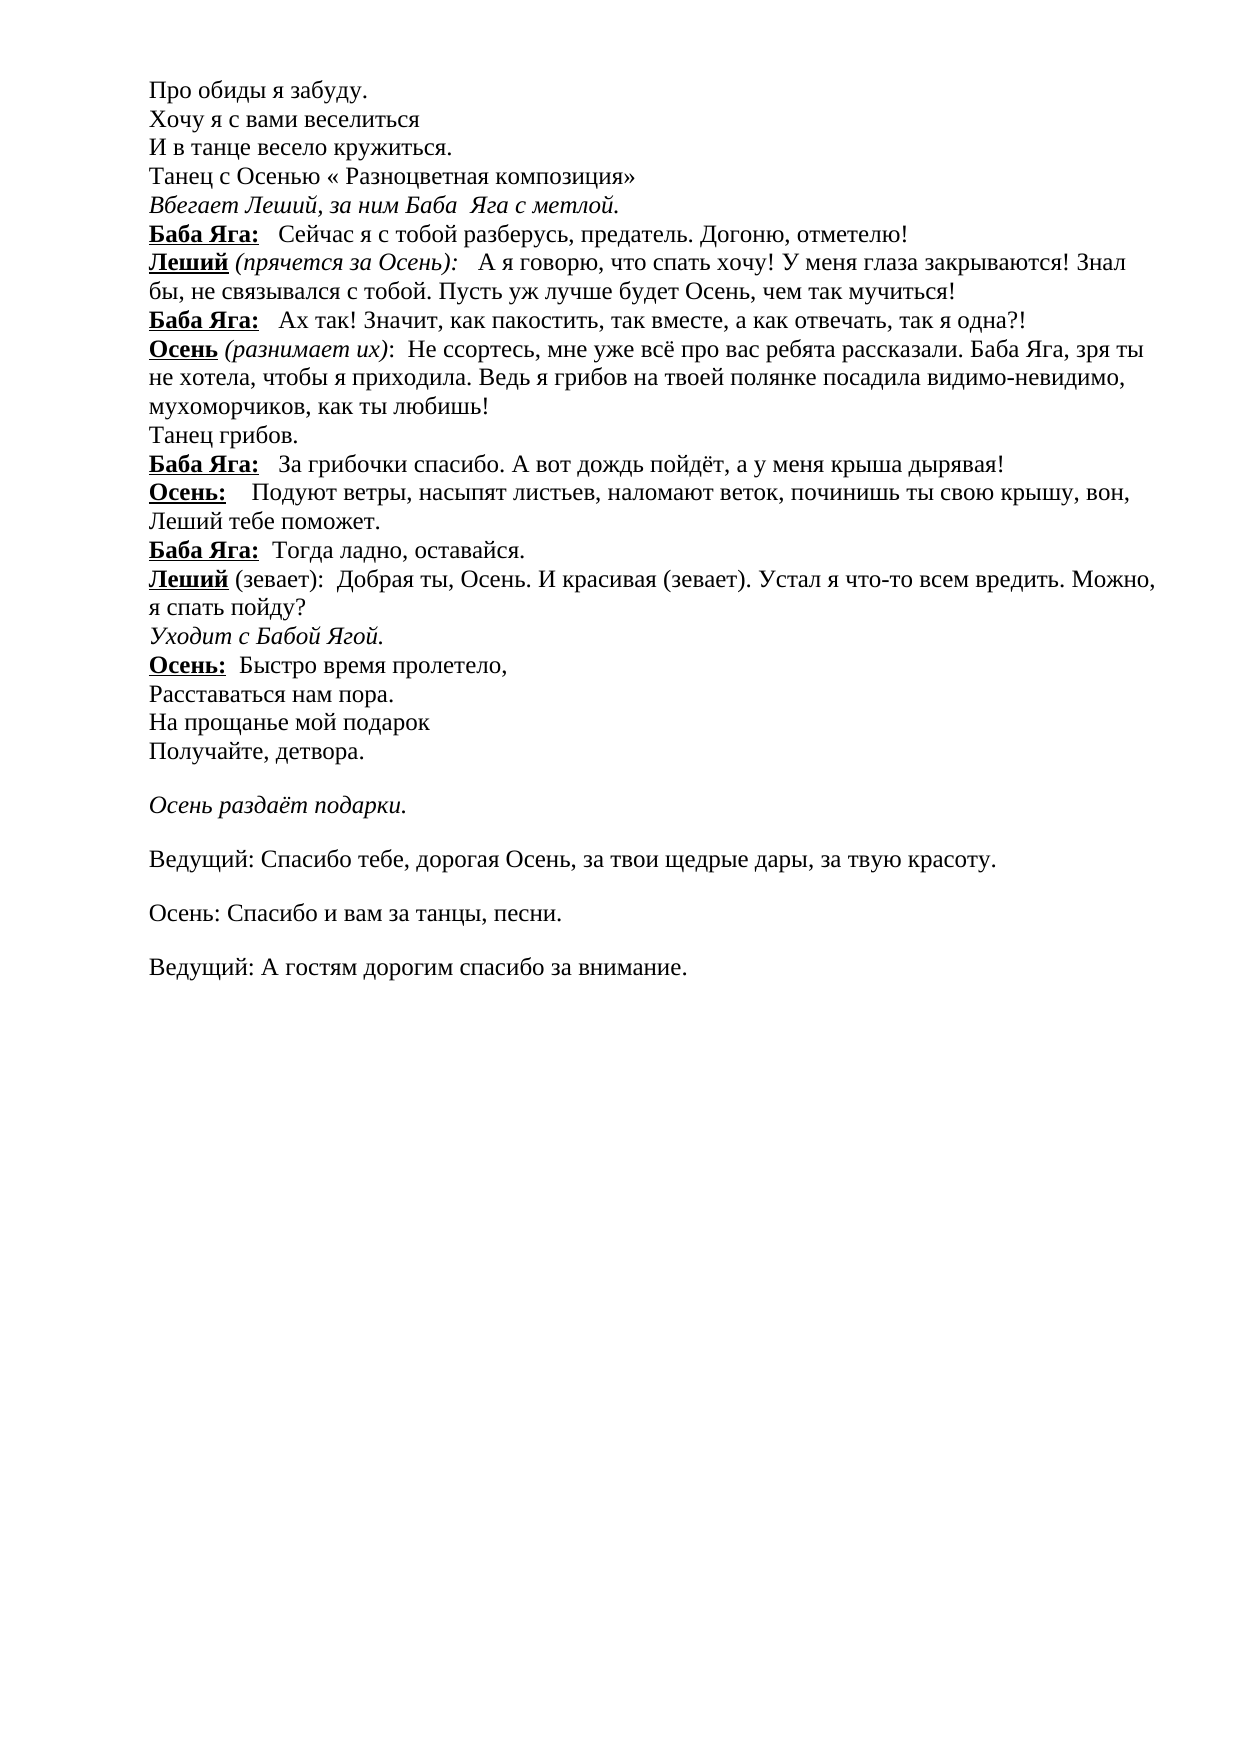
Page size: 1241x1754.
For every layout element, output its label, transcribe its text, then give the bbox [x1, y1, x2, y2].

text Осень: Спасибо и вам за танцы, песни. [149, 898, 1165, 927]
text Танец грибов. [149, 420, 1165, 449]
text Получайте, детвора. [149, 736, 1165, 765]
text Ведущий: А гостям дорогим спасибо за внимание. [149, 952, 1165, 980]
text Осень: Быстро время пролетело, [149, 650, 1165, 679]
text Уходит с Бабой Ягой. [149, 621, 1165, 650]
text Про обиды я забуду. [149, 75, 1165, 104]
text Баба Яга: Ах так! Значит, как пакостить, так вместе, а как отвечать, так я одна?! [149, 305, 1165, 334]
text Осень: Подуют ветры, насыпят листьев, наломают веток, починишь ты свою крышу, вон, Леший тебе поможет. [149, 477, 1165, 535]
text Расставаться нам пора. [149, 679, 1165, 707]
text Хочу я с вами веселиться [149, 104, 1165, 132]
text Леший (прячется за Осень): А я говорю, что спать хочу! У меня глаза закрываются! Знал бы, не связывался с тобой. Пусть уж лучше будет Осень, чем так мучиться! [149, 247, 1165, 305]
text На прощанье мой подарок [149, 707, 1165, 736]
text И в танце весело кружиться. [149, 132, 1165, 161]
text Танец с Осенью « Разноцветная композиция» [149, 161, 1165, 190]
text Вбегает Леший, за ним Баба Яга с метлой. [149, 190, 1165, 219]
text Баба Яга: Сейчас я с тобой разберусь, предатель. Догоню, отметелю! [149, 219, 1165, 247]
text Осень раздаёт подарки. [149, 790, 1165, 819]
text Баба Яга: Тогда ладно, оставайся. [149, 535, 1165, 564]
text Леший (зевает): Добрая ты, Осень. И красивая (зевает). Устал я что-то всем вредить. Можно, я спать пойду? [149, 564, 1165, 621]
text Баба Яга: За грибочки спасибо. А вот дождь пойдёт, а у меня крыша дырявая! [149, 449, 1165, 477]
text Осень (разнимает их): Не ссортесь, мне уже всё про вас ребята рассказали. Баба Яга, зря ты не хотела, чтобы я приходила. Ведь я грибов на твоей полянке посадила видимо-невидимо, мухоморчиков, как ты любишь! [149, 334, 1165, 420]
text Ведущий: Спасибо тебе, дорогая Осень, за твои щедрые дары, за твую красоту. [149, 844, 1165, 873]
